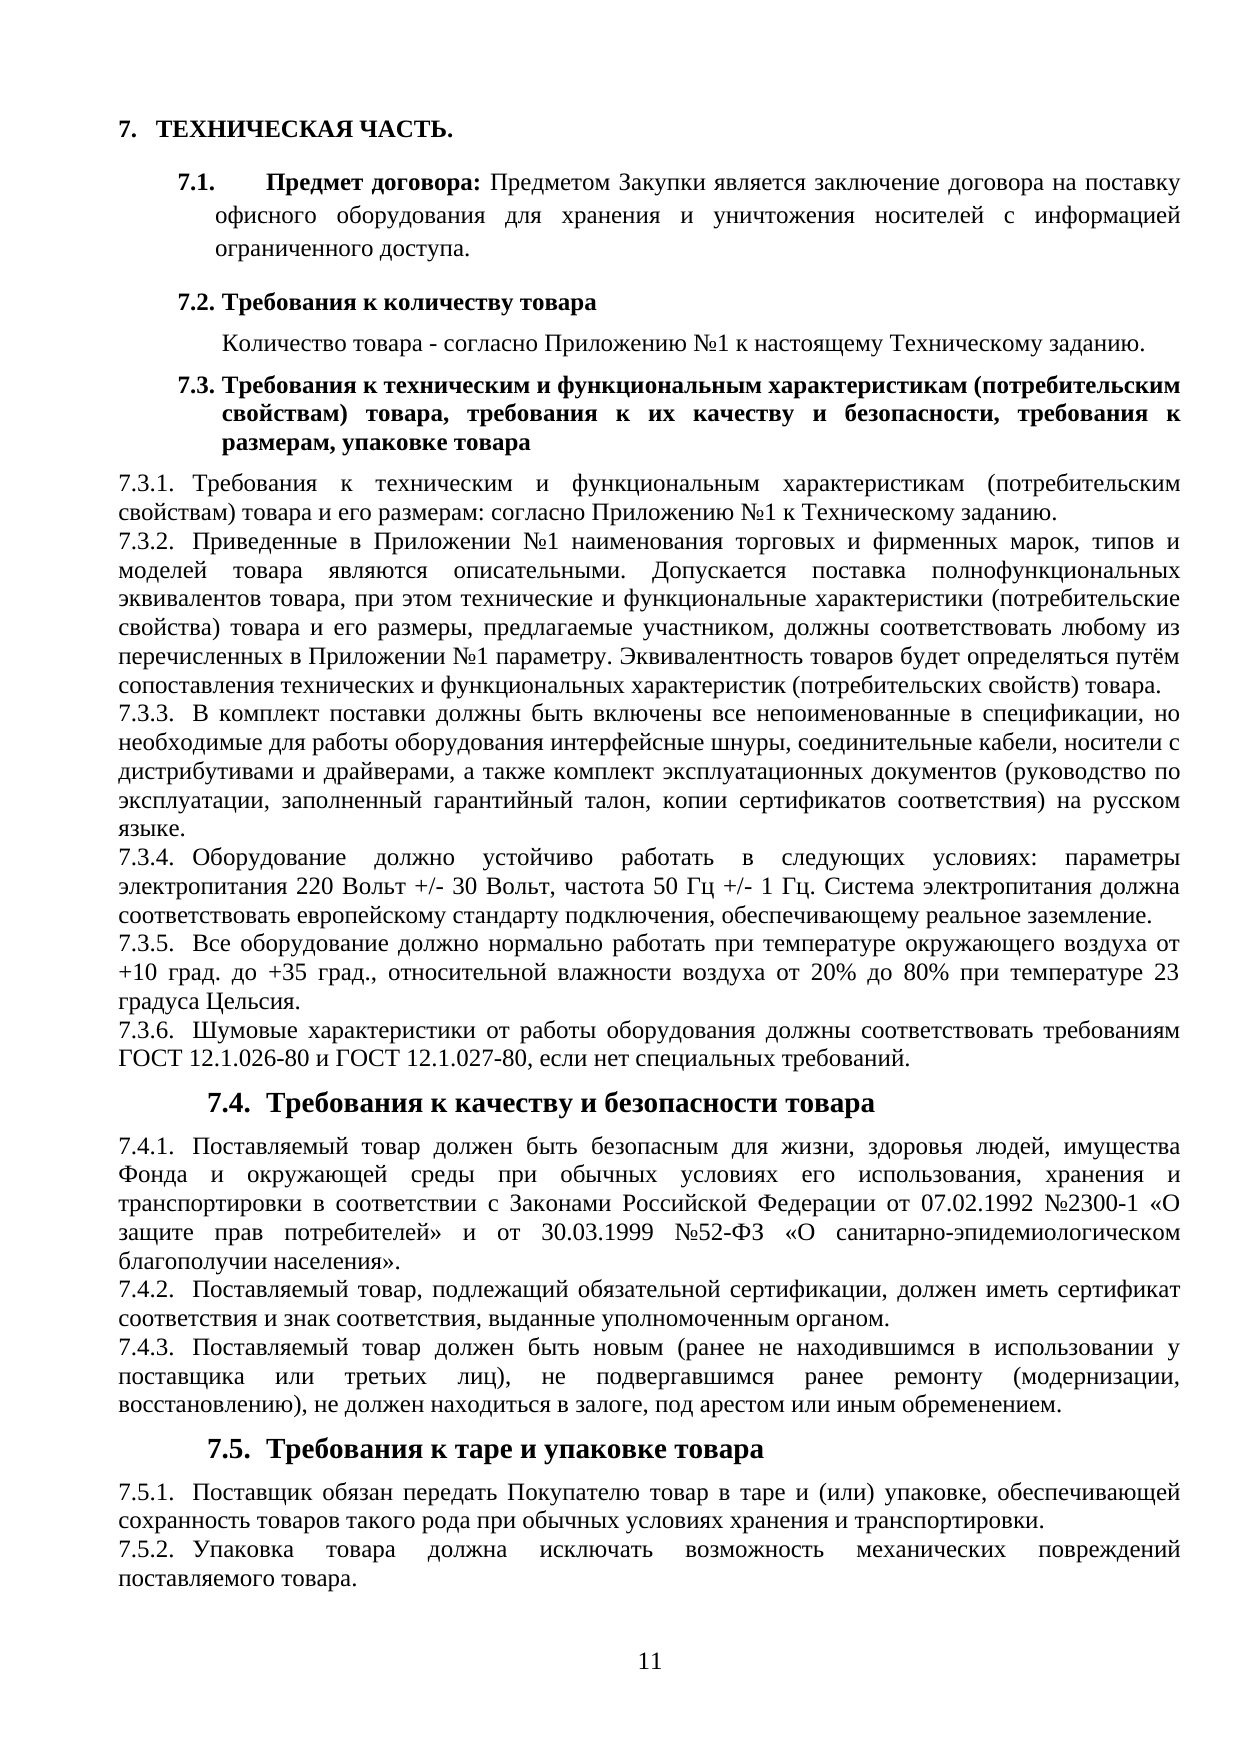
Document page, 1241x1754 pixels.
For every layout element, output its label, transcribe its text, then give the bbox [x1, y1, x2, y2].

text 7.3.4. Оборудование должно устойчиво работать в следующих условиях: параметры электропитания 220 Вольт +/- 30 Вольт, частота 50 Гц +/- 1 Гц. Система электропитания должна соответствовать европейскому стандарту подключения, обеспечивающему реальное заземление. [118, 842, 1181, 928]
list Требования к качеству и безопасности товара [207, 1085, 1181, 1118]
text 7.3.6. Шумовые характеристики от работы оборудования должны соответствовать требованиям ГОСТ 12.1.026-80 и ГОСТ 12.1.027-80, если нет специальных требований. [118, 1015, 1181, 1072]
text 7.3.3. В комплект поставки должны быть включены все непоименованные в спецификации, но необходимые для работы оборудования интерфейсные шнуры, соединительные кабели, носители с дистрибутивами и драйверами, а также комплект эксплуатационных документов (руководство по эксплуатации, заполненный гарантийный талон, копии сертификатов соответствия) на русском языке. [118, 698, 1181, 842]
text 7.3.1. Требования к техническим и функциональным характеристикам (потребительским свойствам) товара и его размерам: согласно Приложению №1 к Техническому заданию. [118, 468, 1181, 526]
list Предмет договора: Предметом Закупки является заключение договора на поставку офисного оборудования для хранения и уничтожения носителей с информацией ограниченного доступа. [177, 167, 1181, 262]
list Требования к техническим и функциональным характеристикам (потребительским свойствам) товара, требования к их качеству и безопасности, требования к размерам, упаковке товара [177, 370, 1181, 456]
text 7.4.1. Поставляемый товар должен быть безопасным для жизни, здоровья людей, имущества Фонда и окружающей среды при обычных условиях его использования, хранения и транспортировки в соответствии с Законами Российской Федерации от 07.02.1992 №2300-1 «О защите прав потребителей» и от 30.03.1999 №52-ФЗ «О санитарно-эпидемиологическом благополучии населения». [118, 1131, 1181, 1274]
text 7.3.5. Все оборудование должно нормально работать при температуре окружающего воздуха от +10 град. до +35 град., относительной влажности воздуха от 20% до 80% при температуре 23 градуса Цельсия. [118, 928, 1181, 1015]
text 7.5.1. Поставщик обязан передать Покупателю товар в таре и (или) упаковке, обеспечивающей сохранность товаров такого рода при обычных условиях хранения и транспортировки. [118, 1477, 1181, 1534]
text 7.4.3. Поставляемый товар должен быть новым (ранее не находившимся в использовании у поставщика или третьих лиц), не подвергавшимся ранее ремонту (модернизации, восстановлению), не должен находиться в залоге, под арестом или иным обременением. [118, 1332, 1181, 1418]
text 7.4.2. Поставляемый товар, подлежащий обязательной сертификации, должен иметь сертификат соответствия и знак соответствия, выданные уполномоченным органом. [118, 1274, 1181, 1332]
subtitle ТЕХНИЧЕСКАЯ ЧАСТЬ. [118, 114, 1181, 142]
text 7.3.2. Приведенные в Приложении №1 наименования торговых и фирменных марок, типов и моделей товара являются описательными. Допускается поставка полнофункциональных эквивалентов товара, при этом технические и функциональные характеристики (потребительские свойства) товара и его размеры, предлагаемые участником, должны соответствовать любому из перечисленных в Приложении №1 параметру. Эквивалентность товаров будет определяться путём сопоставления технических и функциональных характеристик (потребительских свойств) товара. [118, 526, 1181, 698]
text Количество товара - согласно Приложению №1 к настоящему Техническому заданию. [177, 328, 1181, 357]
list Требования к количеству товара [177, 287, 1181, 316]
text 7.5.2. Упаковка товара должна исключать возможность механических повреждений поставляемого товара. [118, 1534, 1181, 1592]
list Требования к таре и упаковке товара [207, 1431, 1181, 1464]
